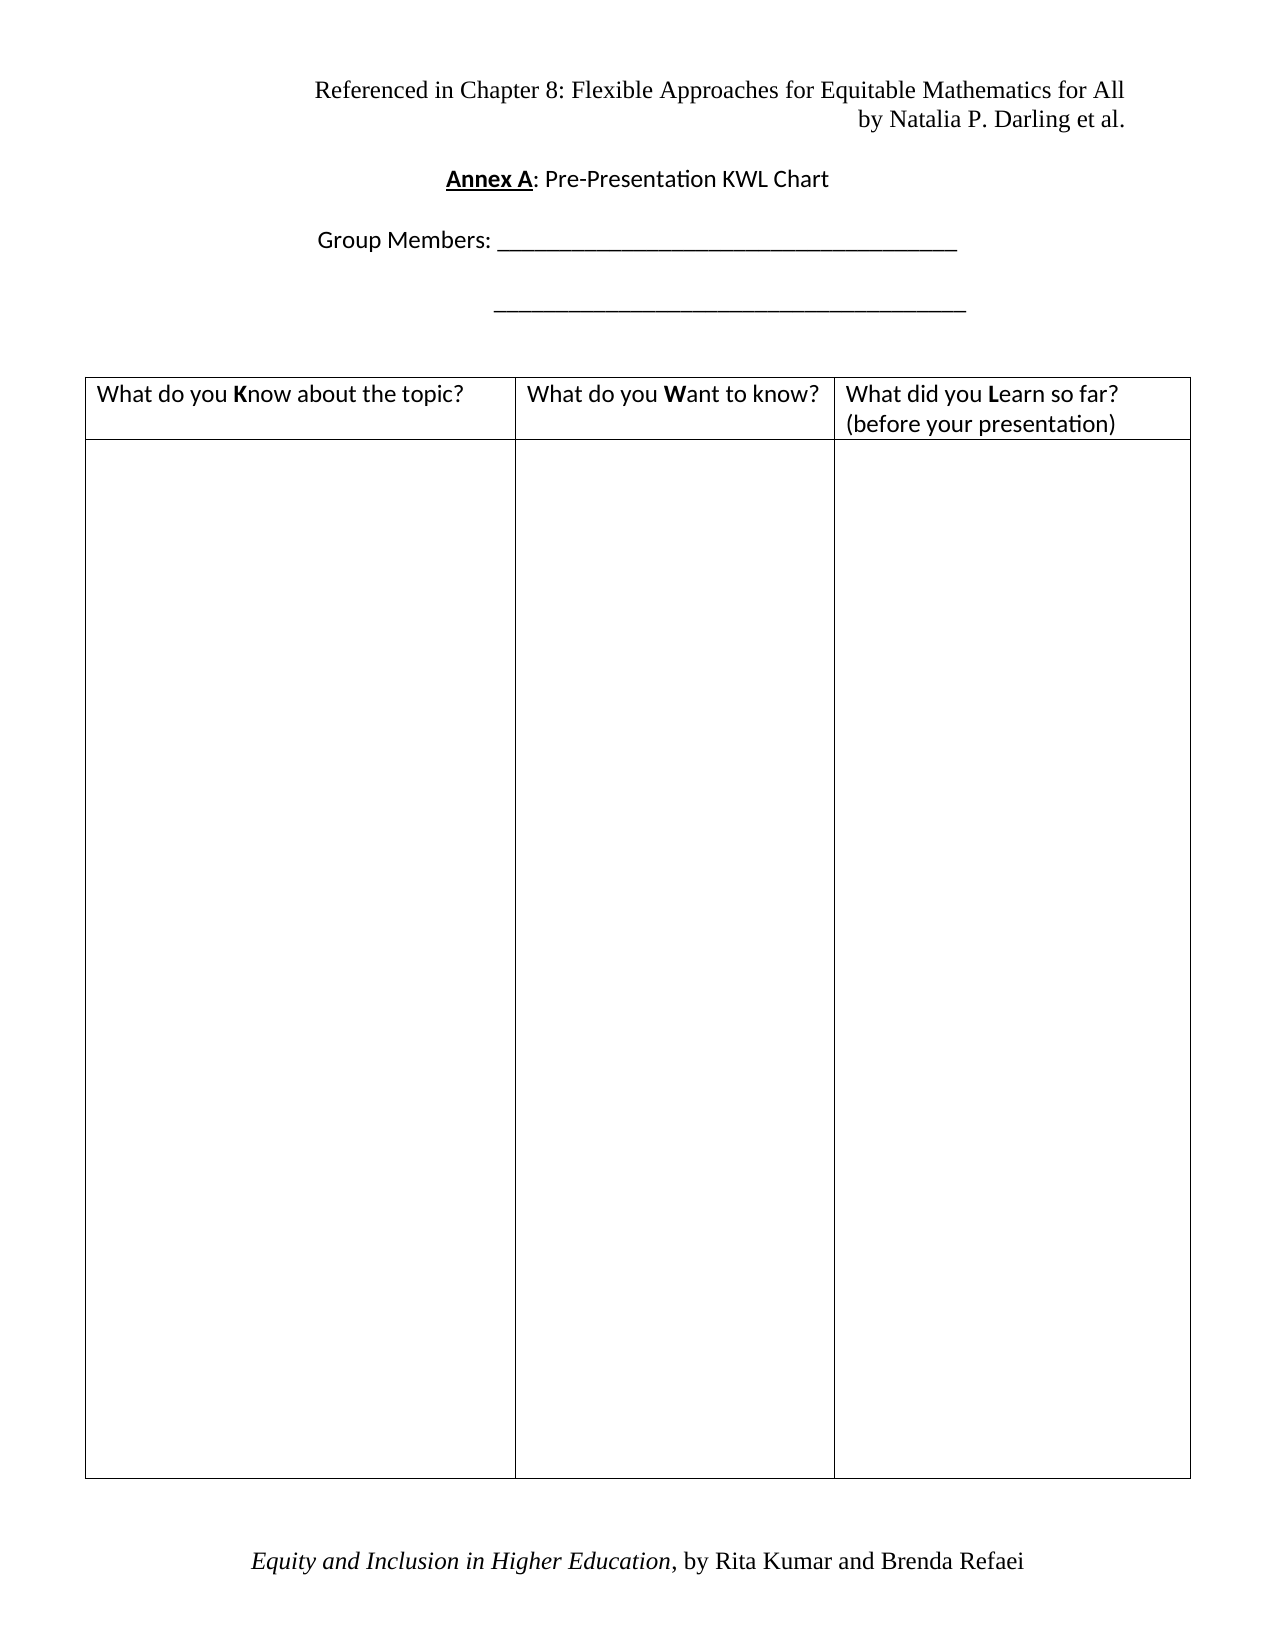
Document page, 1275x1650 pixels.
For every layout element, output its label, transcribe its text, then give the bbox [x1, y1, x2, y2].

table_cell [516, 440, 834, 1477]
table_header What do you Know about the topic? [86, 378, 515, 439]
table_header What did you Learn so far? (before your presentation) [835, 378, 1190, 439]
table_cell [86, 440, 515, 1477]
text ______________________________________ [300, 285, 1125, 316]
table_header What do you Want to know? [516, 378, 834, 439]
text Group Members: _____________________________________ [150, 224, 1125, 254]
table_cell [835, 440, 1190, 1477]
text Annex A: Pre-Presentation KWL Chart [150, 163, 1125, 193]
